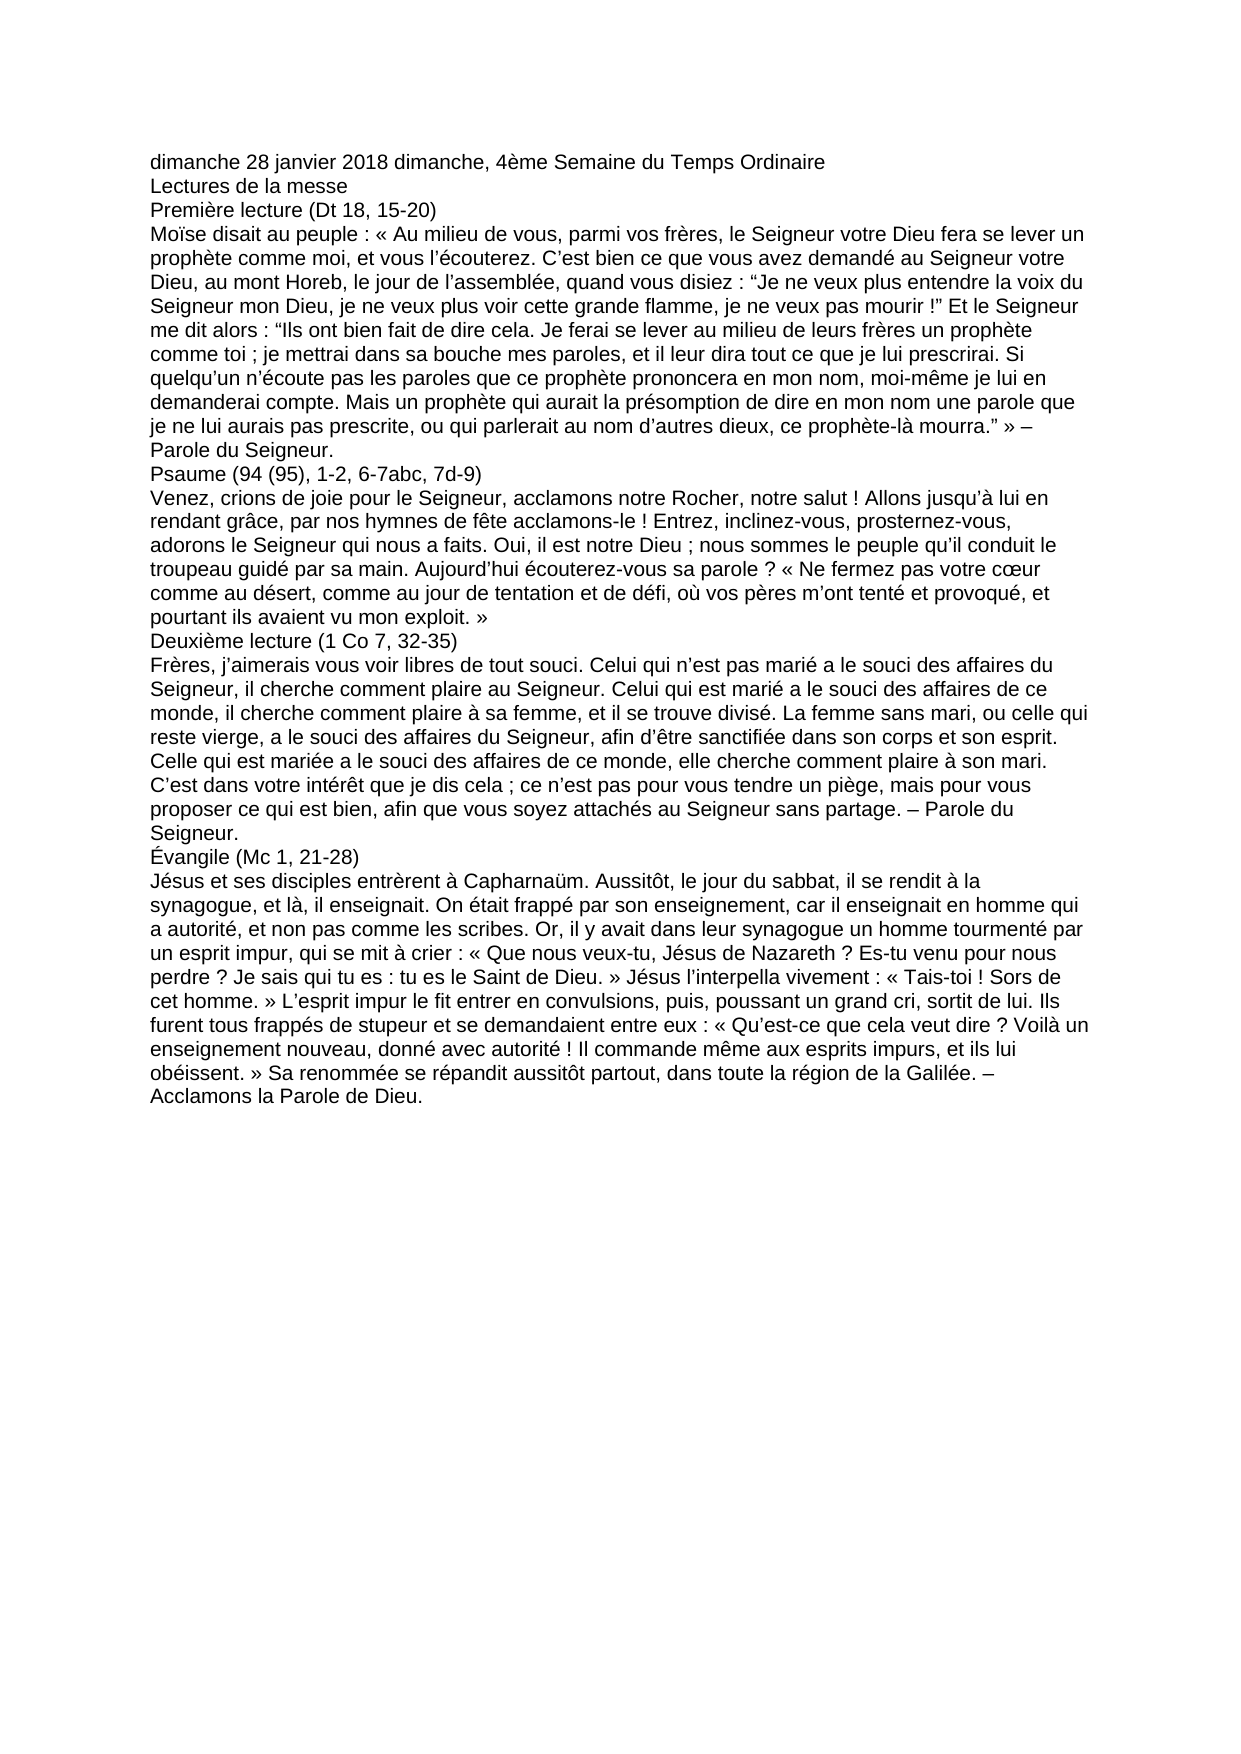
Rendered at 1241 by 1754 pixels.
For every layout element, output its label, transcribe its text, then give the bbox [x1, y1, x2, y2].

text Moïse disait au peuple : « Au milieu de vous, parmi vos frères, le Seigneur votre Dieu fera se lever un prophète comme moi, et vous l’écouterez. C’est bien ce que vous avez demandé au Seigneur votre Dieu, au mont Horeb, le jour de l’assemblée, quand vous disiez : “Je ne veux plus entendre la voix du Seigneur mon Dieu, je ne veux plus voir cette grande flamme, je ne veux pas mourir !” Et le Seigneur me dit alors : “Ils ont bien fait de dire cela. Je ferai se lever au milieu de leurs frères un prophète comme toi ; je mettrai dans sa bouche mes paroles, et il leur dira tout ce que je lui prescrirai. Si quelqu’un n’écoute pas les paroles que ce prophète prononcera en mon nom, moi-même je lui en demanderai compte. Mais un prophète qui aurait la présomption de dire en mon nom une parole que je ne lui aurais pas prescrite, ou qui parlerait au nom d’autres dieux, ce prophète-là mourra.” » – Parole du Seigneur. [150, 222, 1090, 461]
text Jésus et ses disciples entrèrent à Capharnaüm. Aussitôt, le jour du sabbat, il se rendit à la synagogue, et là, il enseignait. On était frappé par son enseignement, car il enseignait en homme qui a autorité, et non pas comme les scribes. Or, il y avait dans leur synagogue un homme tourmenté par un esprit impur, qui se mit à crier : « Que nous veux-tu, Jésus de Nazareth ? Es-tu venu pour nous perdre ? Je sais qui tu es : tu es le Saint de Dieu. » Jésus l’interpella vivement : « Tais-toi ! Sors de cet homme. » L’esprit impur le fit entrer en convulsions, puis, poussant un grand cri, sortit de lui. Ils furent tous frappés de stupeur et se demandaient entre eux : « Qu’est-ce que cela veut dire ? Voilà un enseignement nouveau, donné avec autorité ! Il commande même aux esprits impurs, et ils lui obéissent. » Sa renommée se répandit aussitôt partout, dans toute la région de la Galilée. – Acclamons la Parole de Dieu. [150, 869, 1090, 1108]
text Venez, crions de joie pour le Seigneur, acclamons notre Rocher, notre salut ! Allons jusqu’à lui en rendant grâce, par nos hymnes de fête acclamons-le ! Entrez, inclinez-vous, prosternez-vous, adorons le Seigneur qui nous a faits. Oui, il est notre Dieu ; nous sommes le peuple qu’il conduit le troupeau guidé par sa main. Aujourd’hui écouterez-vous sa parole ? « Ne fermez pas votre cœur comme au désert, comme au jour de tentation et de défi, où vos pères m’ont tenté et provoqué, et pourtant ils avaient vu mon exploit. » [150, 485, 1090, 629]
text Frères, j’aimerais vous voir libres de tout souci. Celui qui n’est pas marié a le souci des affaires du Seigneur, il cherche comment plaire au Seigneur. Celui qui est marié a le souci des affaires de ce monde, il cherche comment plaire à sa femme, et il se trouve divisé. La femme sans mari, ou celle qui reste vierge, a le souci des affaires du Seigneur, afin d’être sanctifiée dans son corps et son esprit. Celle qui est mariée a le souci des affaires de ce monde, elle cherche comment plaire à son mari. C’est dans votre intérêt que je dis cela ; ce n’est pas pour vous tendre un piège, mais pour vous proposer ce qui est bien, afin que vous soyez attachés au Seigneur sans partage. – Parole du Seigneur. [150, 653, 1090, 845]
